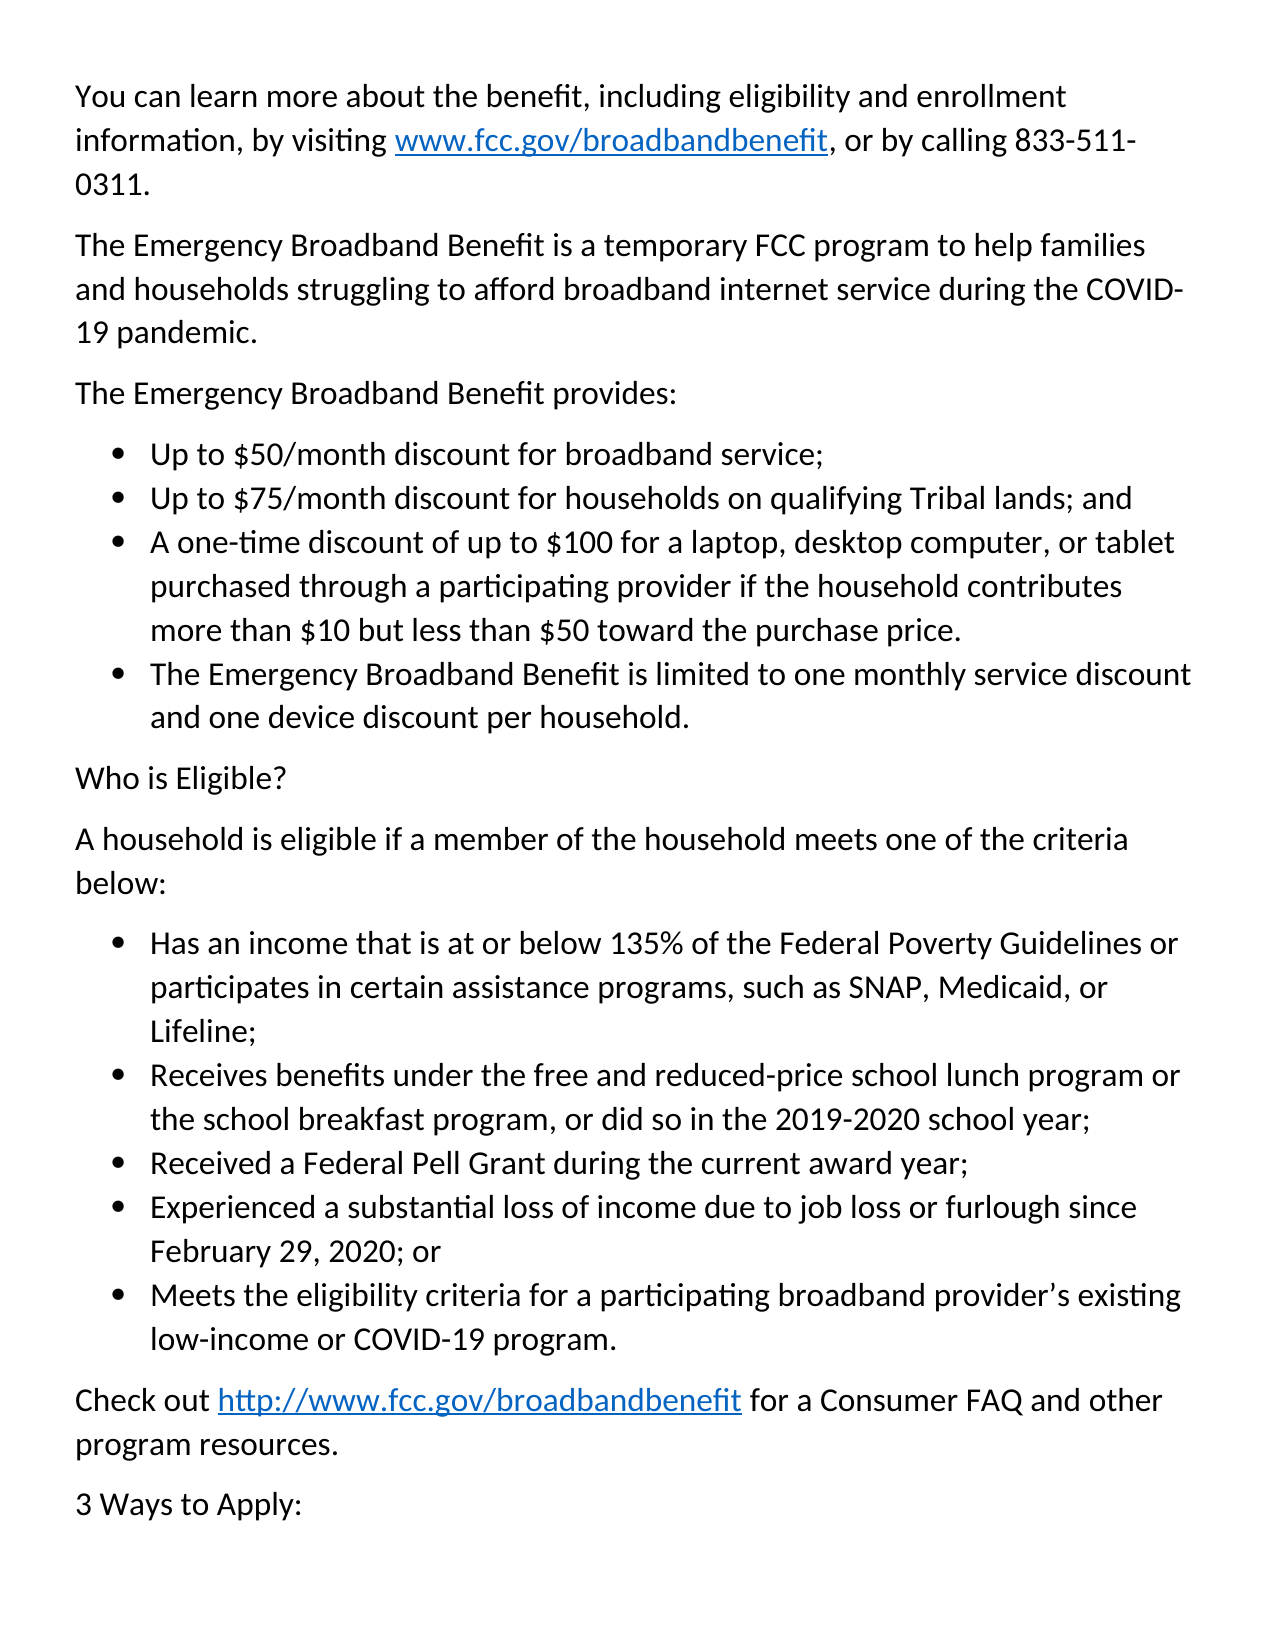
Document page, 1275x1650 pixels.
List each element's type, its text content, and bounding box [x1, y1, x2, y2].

list Up to $50/month discount for broadband service; [112, 433, 1200, 473]
list The Emergency Broadband Benefit is limited to one monthly service discount and one device discount per household. [112, 652, 1200, 737]
text 3 Ways to Apply: [75, 1483, 1200, 1524]
list Received a Federal Pell Grant during the current award year; [112, 1142, 1200, 1183]
list Receives benefits under the free and reduced-price school lunch program or the school breakfast program, or did so in the 2019-2020 school year; [112, 1054, 1200, 1139]
list Has an income that is at or below 135% of the Federal Poverty Guidelines or participates in certain assistance programs, such as SNAP, Medicaid, or Lifeline; [112, 922, 1200, 1051]
text The Emergency Broadband Benefit provides: [75, 372, 1200, 413]
text Check out http://www.fcc.gov/broadbandbenefit for a Consumer FAQ and other program resources. [75, 1378, 1200, 1463]
text The Emergency Broadband Benefit is a temporary FCC program to help families and households struggling to afford broadband internet service during the COVID-19 pandemic. [75, 223, 1200, 352]
list A one-time discount of up to $100 for a laptop, desktop computer, or tablet purchased through a participating provider if the household contributes more than $10 but less than $50 toward the purchase price. [112, 521, 1200, 649]
text Who is Eligible? [75, 757, 1200, 798]
list Up to $75/month discount for households on qualifying Tribal lands; and [112, 477, 1200, 517]
text You can learn more about the benefit, including eligibility and enrollment information, by visiting www.fcc.gov/broadbandbenefit, or by calling 833-511-0311. [75, 75, 1200, 204]
list Meets the eligibility criteria for a participating broadband provider’s existing low-income or COVID-19 program. [112, 1274, 1200, 1359]
text A household is eligible if a member of the household meets one of the criteria below: [75, 818, 1200, 902]
list Experienced a substantial loss of income due to job loss or furlough since February 29, 2020; or [112, 1186, 1200, 1271]
